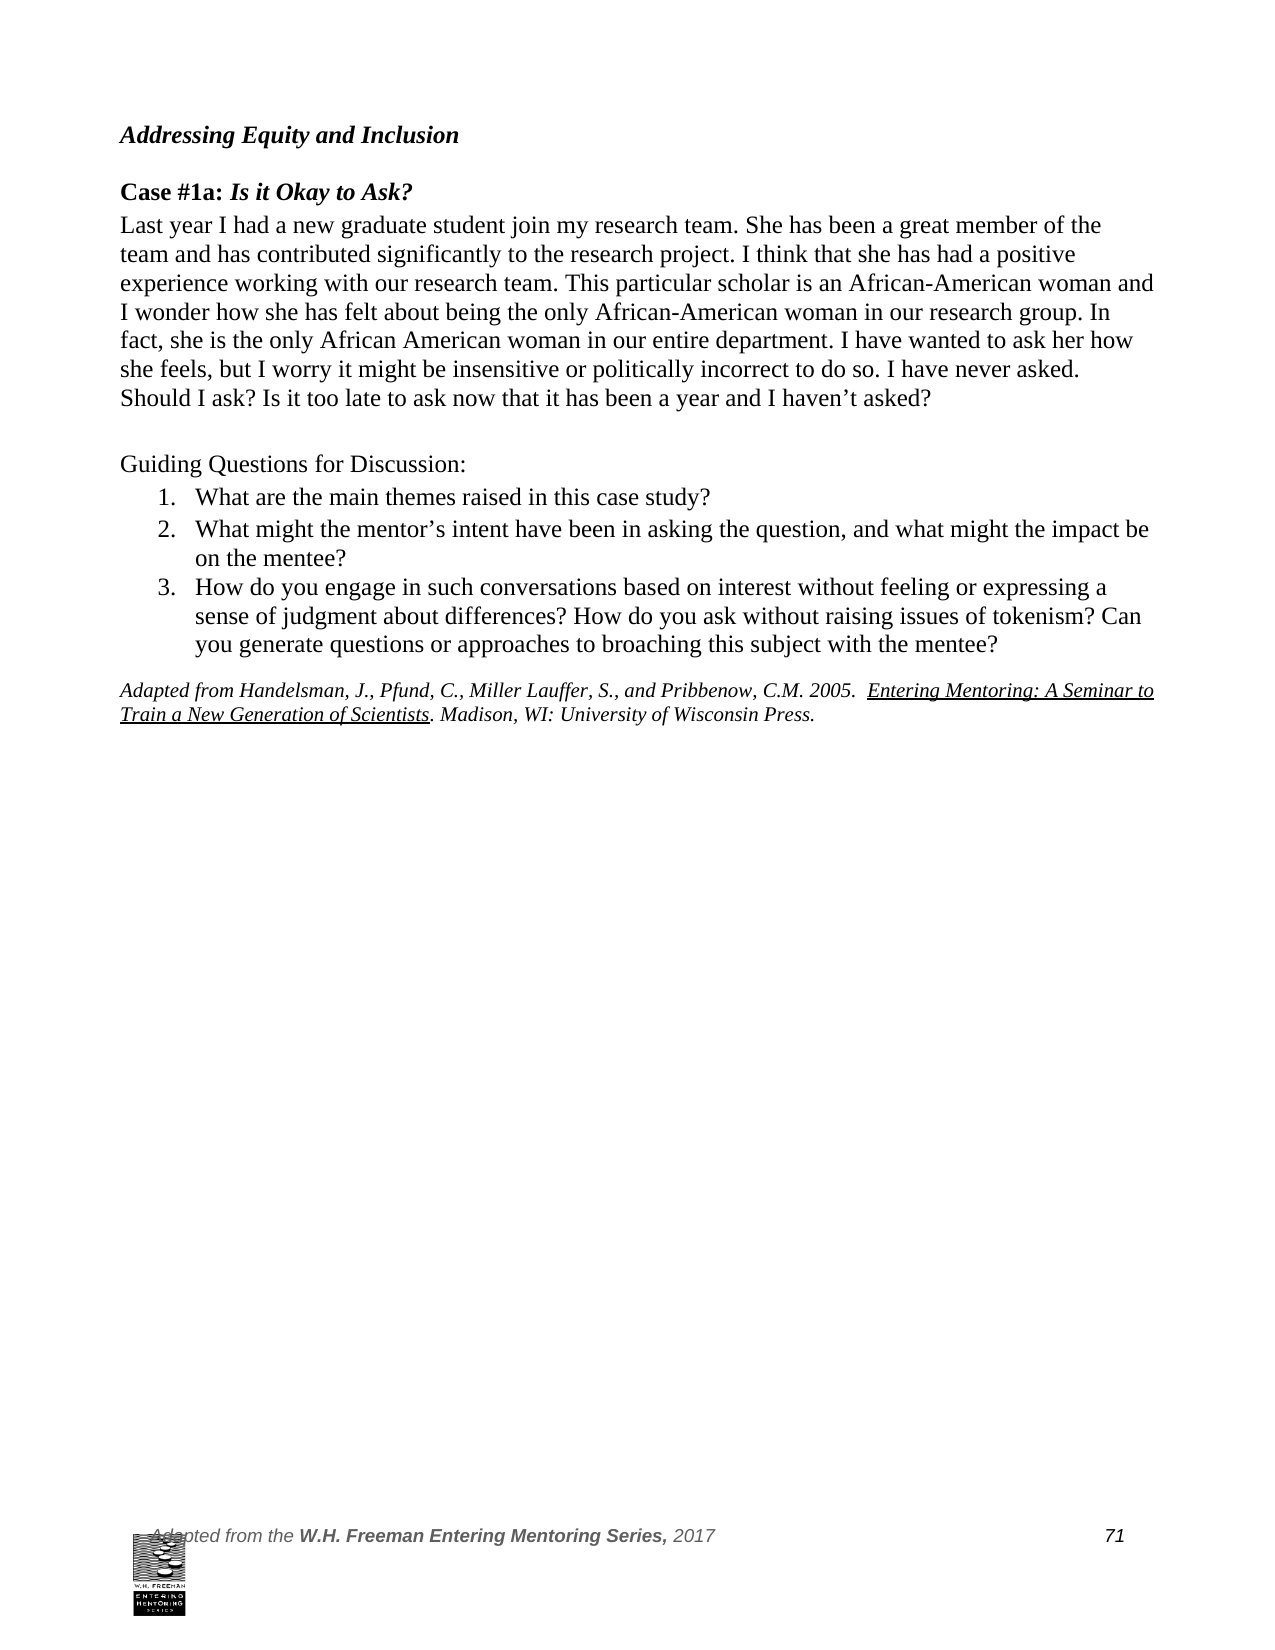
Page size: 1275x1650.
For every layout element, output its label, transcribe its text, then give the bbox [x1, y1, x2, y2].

text Addressing Equity and Inclusion [120, 120, 1155, 149]
list What might the mentor’s intent have been in asking the question, and what might the impact be on the mentee? [157, 514, 1155, 572]
text Case #1a: Is it Okay to Ask? [120, 177, 1155, 206]
text Adapted from Handelsman, J., Pfund, C., Miller Lauffer, S., and Pribbenow, C.M. 2005. Entering Mentoring: A Seminar to Train a New Generation of Scientists. Madison, WI: University of Wisconsin Press. [120, 677, 1155, 726]
list How do you engage in such conversations based on interest without feeling or expressing a sense of judgment about differences? How do you ask without raising issues of tokenism? Can you generate questions or approaches to broaching this subject with the mentee? [157, 572, 1155, 658]
picture [132, 1534, 186, 1616]
list What are the main themes raised in this case study? [157, 482, 1155, 510]
text Guiding Questions for Discussion: [120, 449, 1155, 477]
text Last year I had a new graduate student join my research team. She has been a great member of the team and has contributed significantly to the research project. I think that she has had a positive experience working with our research team. This particular scholar is an African-American woman and I wonder how she has felt about being the only African-American woman in our research group. In fact, she is the only African American woman in our entire department. I have wanted to ask her how she feels, but I worry it might be insensitive or politically incorrect to do so. I have never asked. Should I ask? Is it too late to ask now that it has been a year and I haven’t asked? [120, 210, 1155, 412]
